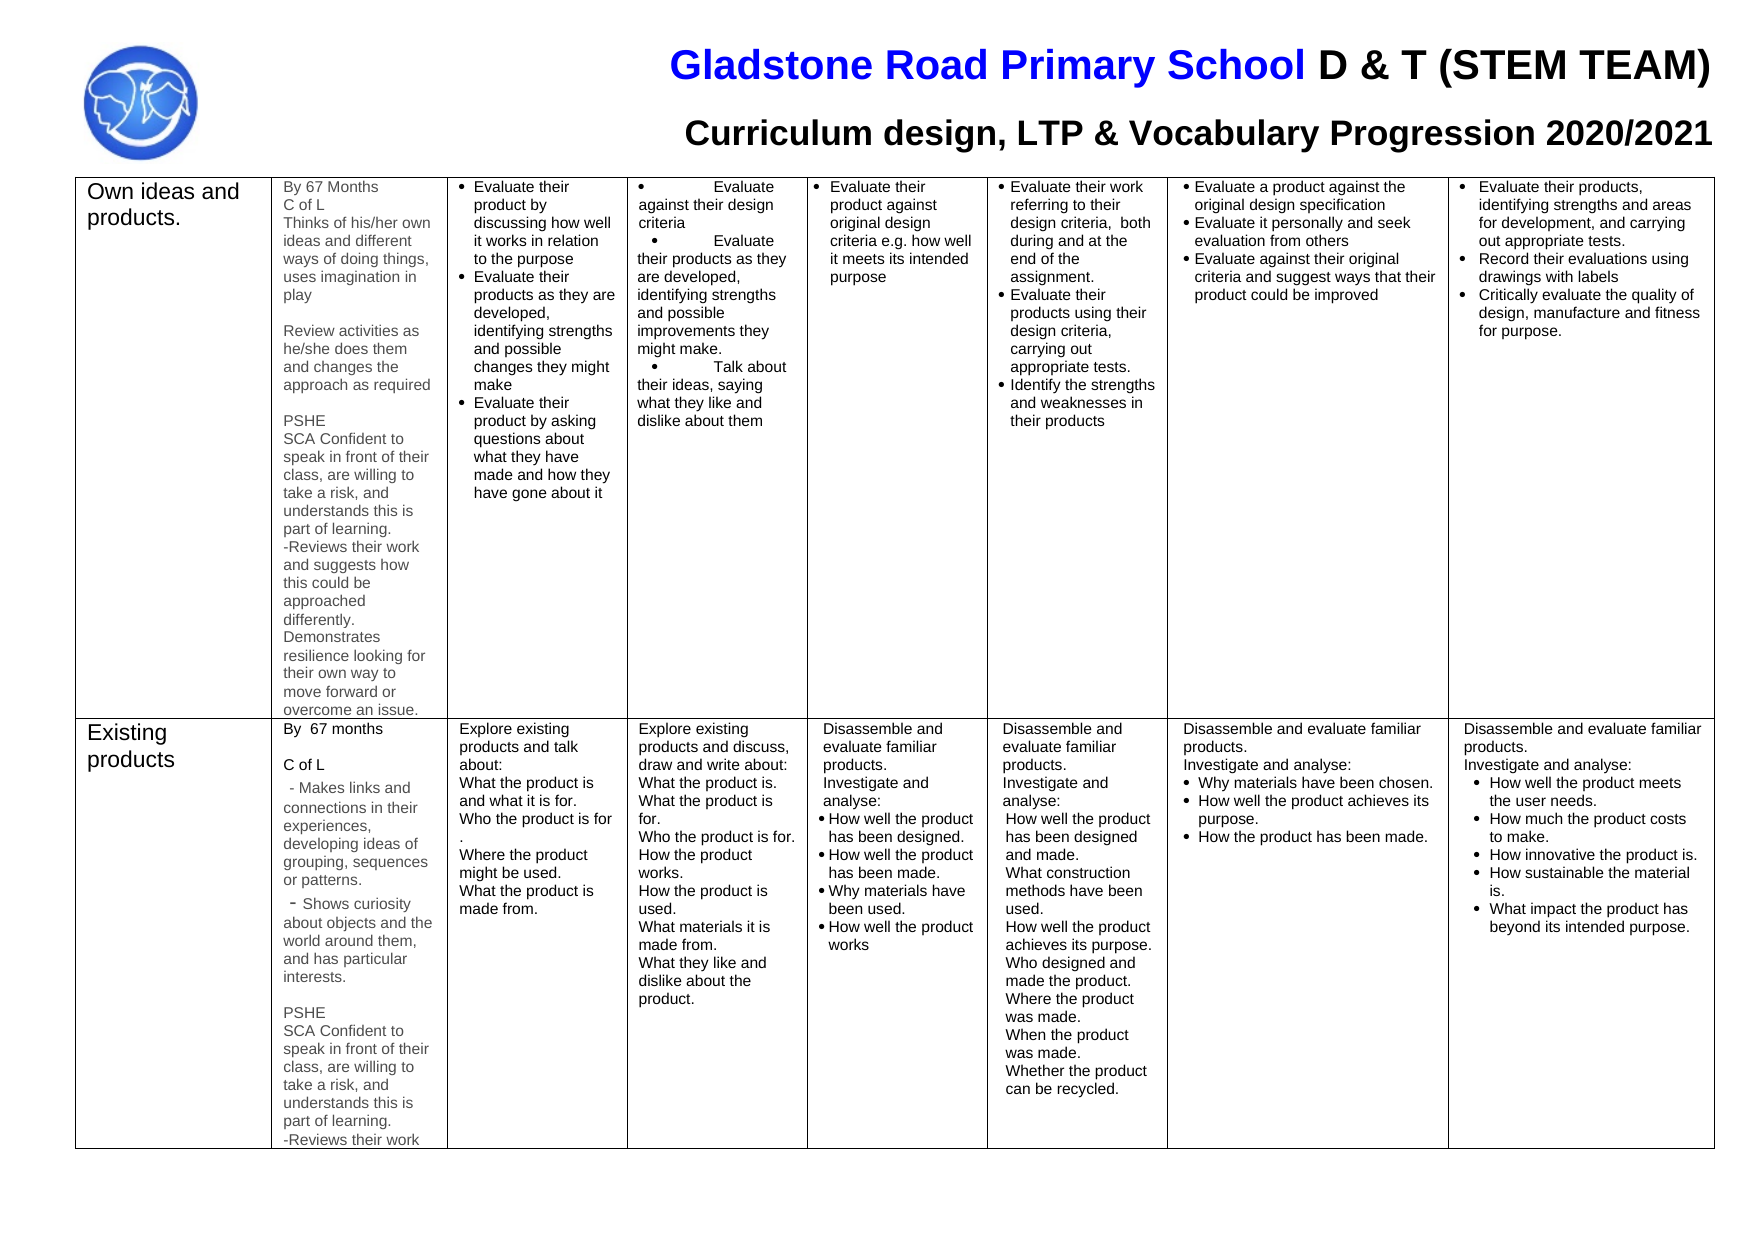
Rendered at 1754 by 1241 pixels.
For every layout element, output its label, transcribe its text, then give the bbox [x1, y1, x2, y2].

table_cell Evaluate their products, identifying strengths and areas for development, and carrying out appropriate tests. Record their evaluations using drawings with labels Critically evaluate the quality of design, manufacture and fitness for purpose. [1449, 178, 1714, 718]
table_cell Evaluate their product against original design criteria e.g. how well it meets its intended purpose [808, 178, 987, 718]
table_cell Evaluate a product against the original design specification Evaluate it personally and seek evaluation from others Evaluate against their original criteria and suggest ways that their product could be improved [1168, 178, 1448, 718]
table_cell Evaluate against their design criteria Evaluate their products as they are developed, identifying strengths and possible improvements they might make. Talk about their ideas, saying what they like and dislike about them [628, 178, 807, 718]
table_cell Own ideas and products. [76, 178, 271, 718]
table_cell By 67 Months C of L Thinks of his/her own ideas and different ways of doing things, uses imagination in play Review activities as he/she does them and changes the approach as required PSHE SCA Confident to speak in front of their class, are willing to take a risk, and understands this is part of learning. -Reviews their work and suggests how this could be approached differently. Demonstrates resilience looking for their own way to move forward or overcome an issue. [272, 178, 447, 718]
table_cell Existing products [76, 719, 271, 1148]
picture [80, 42, 199, 161]
table_cell Evaluate their work referring to their design criteria, both during and at the end of the assignment. Evaluate their products using their design criteria, carrying out appropriate tests. Identify the strengths and weaknesses in their products [988, 178, 1167, 718]
table_cell Evaluate their product by discussing how well it works in relation to the purpose Evaluate their products as they are developed, identifying strengths and possible changes they might make Evaluate their product by asking questions about what they have made and how they have gone about it [448, 178, 627, 718]
